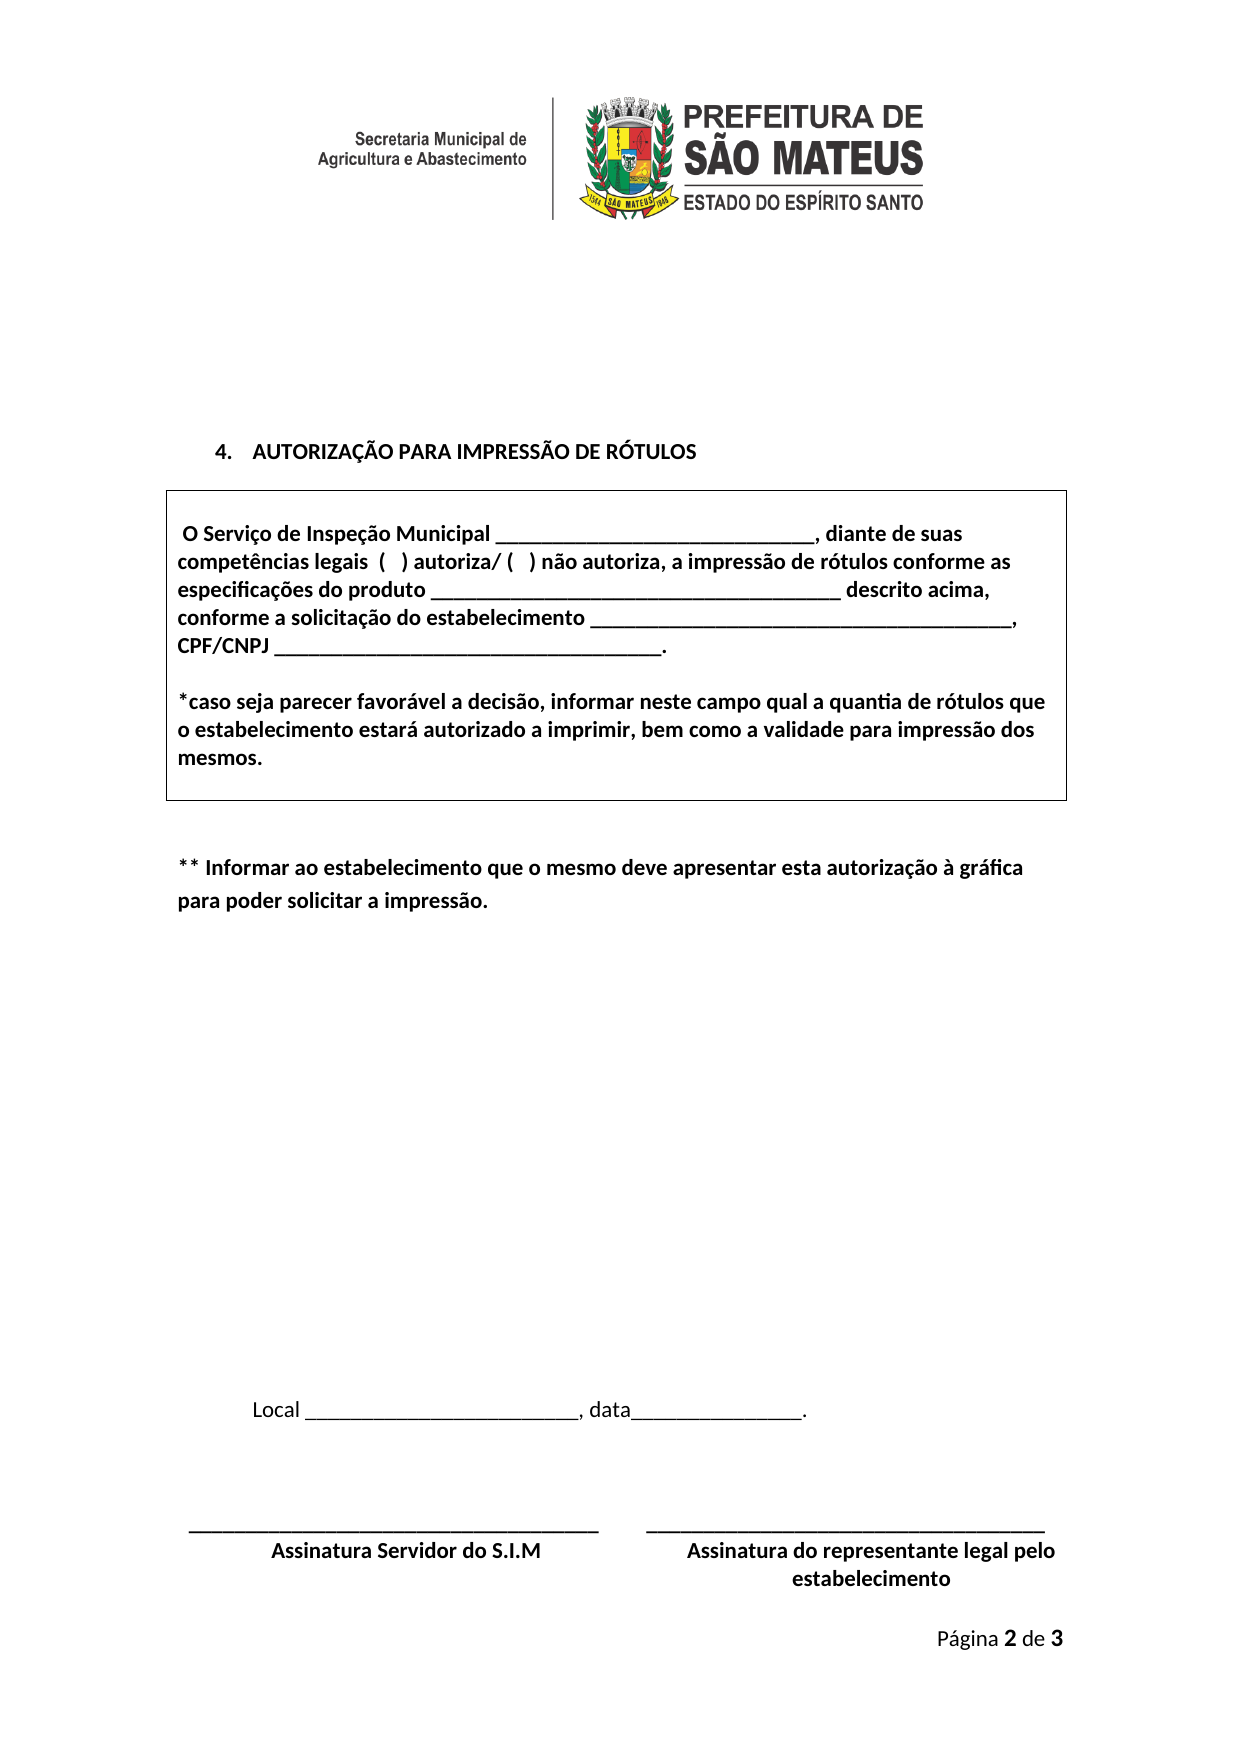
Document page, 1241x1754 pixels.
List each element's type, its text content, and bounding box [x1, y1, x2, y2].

table_header ____________________________________ Assinatura Servidor do S.I.M [177, 1480, 635, 1592]
text ** Informar ao estabelecimento que o mesmo deve apresentar esta autorização à gráfica para poder solicitar a impressão. [177, 853, 1063, 914]
picture [251, 73, 989, 244]
table_header O Serviço de Inspeção Municipal ____________________________, diante de suas competências legais ( ) autoriza/ ( ) não autoriza, a impressão de rótulos conforme as especificações do produto ____________________________________ descrito acima, conforme a solicitação do estabelecimento _____________________________________, CPF/CNPJ __________________________________. *caso seja parecer favorável a decisão, informar neste campo qual a quantia de rótulos que o estabelecimento estará autorizado a imprimir, bem como a validade para impressão dos mesmos. [167, 491, 1066, 799]
list AUTORIZAÇÃO PARA IMPRESSÃO DE RÓTULOS [215, 437, 1063, 465]
table_header ___________________________________ Assinatura do representante legal pelo estabelecimento [635, 1480, 1107, 1592]
list Local ________________________, data_______________. [252, 1395, 1063, 1423]
